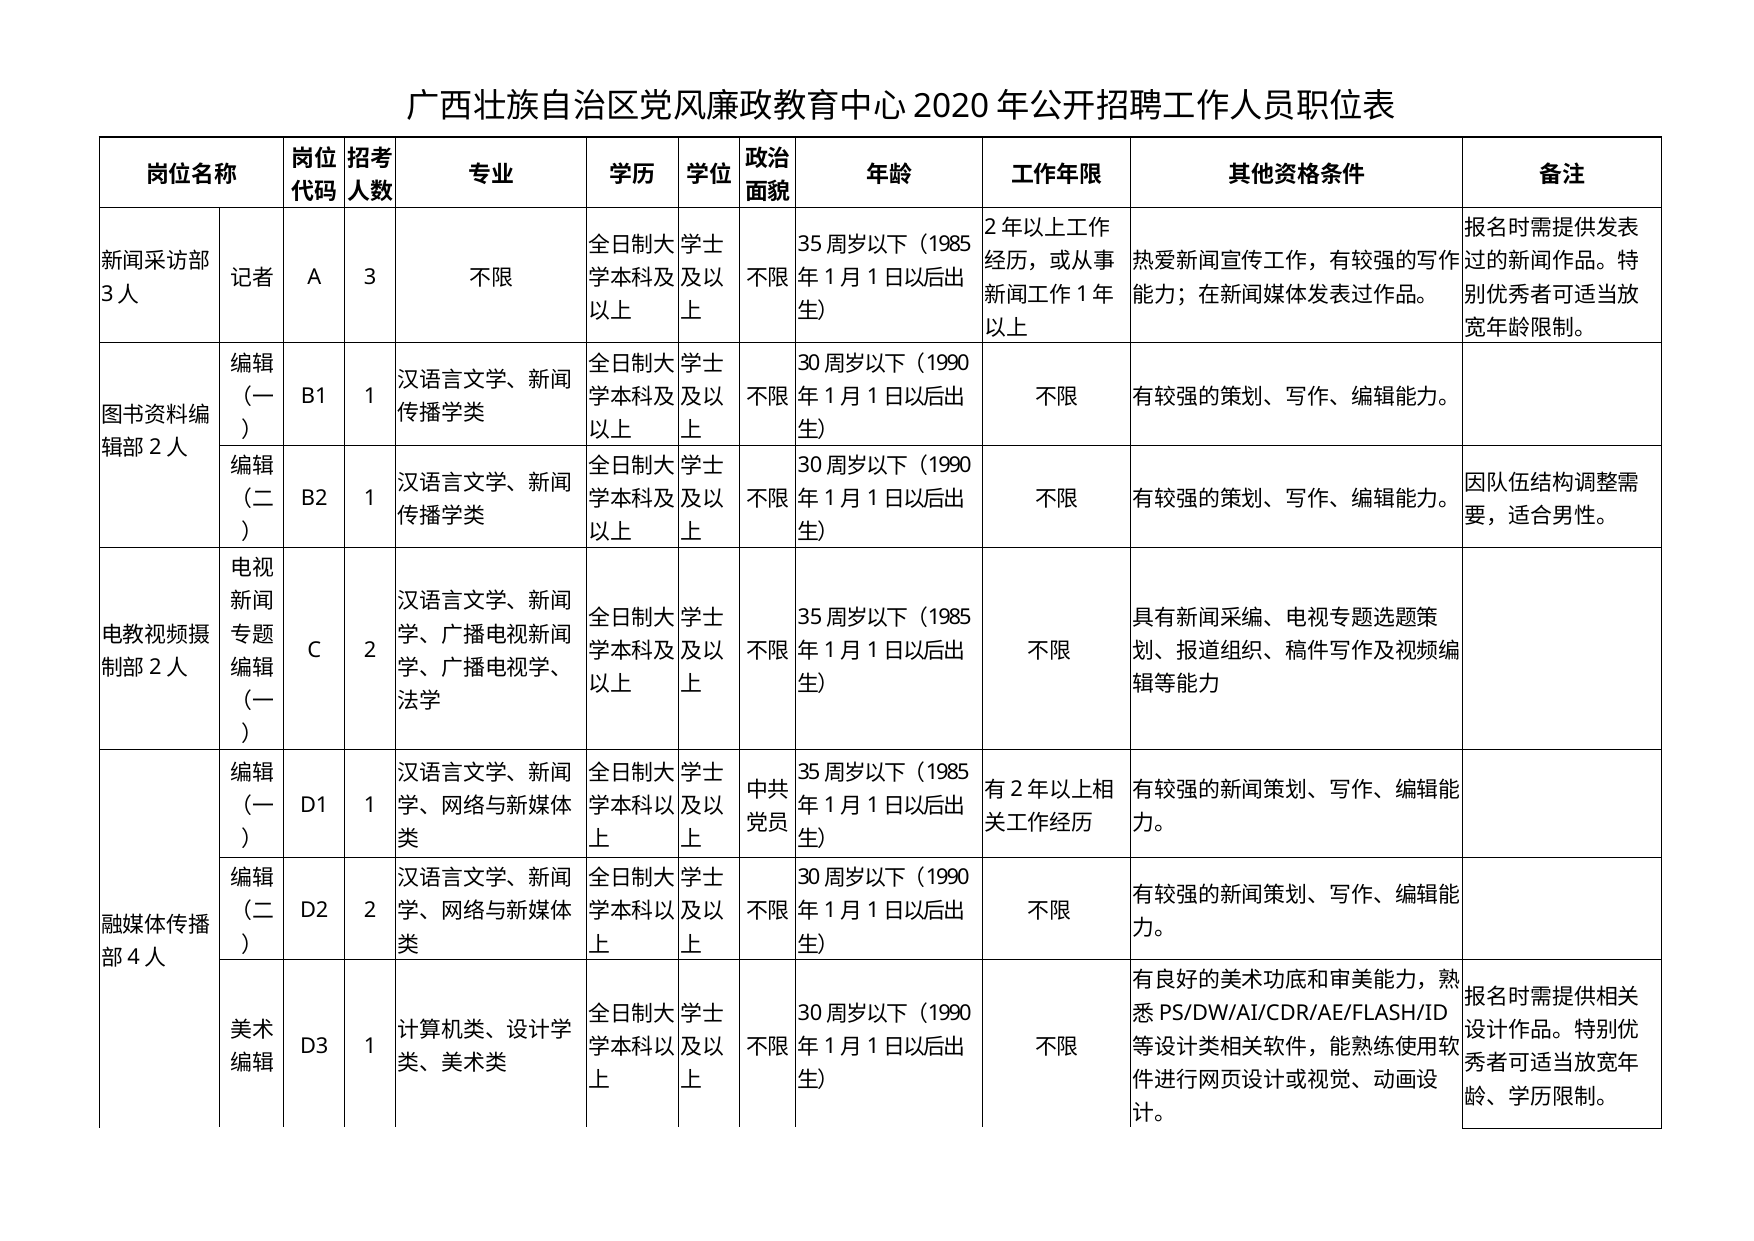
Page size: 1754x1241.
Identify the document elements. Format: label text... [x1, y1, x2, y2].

table_cell C [284, 548, 344, 749]
table_cell 电教视频摄制部2人 [100, 548, 219, 749]
table_cell 学士及以上 [679, 208, 739, 342]
table_cell 不限 [983, 960, 1131, 1128]
table_cell 全日制大学本科以上 [587, 858, 678, 959]
table_cell 学士及以上 [679, 343, 739, 444]
table_cell 不限 [740, 960, 796, 1128]
table_cell 全日制大学本科以上 [586, 960, 678, 1128]
table_cell 1 [345, 343, 395, 444]
table_cell 汉语言文学、新闻传播学类 [396, 343, 586, 444]
table_cell 有较强的策划、写作、编辑能力。 [1131, 343, 1462, 444]
table_cell 编辑（一） [220, 343, 283, 444]
table_cell 编辑（二） [220, 446, 283, 547]
table_cell 热爱新闻宣传工作，有较强的写作能力；在新闻媒体发表过作品。 [1131, 208, 1462, 342]
table_cell 汉语言文学、新闻传播学类 [396, 446, 586, 547]
table_cell 不限 [983, 446, 1130, 547]
table_cell 35周岁以下（1985年1月1日以后出生） [796, 548, 982, 749]
table_cell A [284, 208, 344, 342]
table_cell 编辑（一） [220, 750, 283, 857]
table_cell [1463, 858, 1661, 959]
table_cell 不限 [740, 208, 795, 342]
table_cell 不限 [396, 208, 586, 342]
table_cell 汉语言文学、新闻学、网络与新媒体类 [396, 858, 586, 959]
table_cell 计算机类、设计学类、美术类 [396, 960, 586, 1128]
table_header 岗位代码 [284, 138, 344, 207]
table_cell 学士及以上 [679, 960, 739, 1128]
table_cell 新闻采访部 3人 [100, 208, 219, 342]
table_header 学历 [587, 138, 678, 207]
table_cell 不限 [983, 548, 1130, 749]
table_cell 学士及以上 [679, 858, 739, 959]
table_cell 全日制大学本科及以上 [587, 548, 678, 749]
table_cell D3 [284, 960, 344, 1128]
table_header 专业 [396, 138, 586, 207]
table_cell 图书资料编辑部2人 [100, 343, 219, 547]
table_cell B1 [284, 343, 344, 444]
table_cell 35周岁以下（1985年1月1日以后出生） [796, 750, 982, 857]
table_cell 融媒体传播部4人 [100, 750, 219, 1128]
table_cell D1 [284, 750, 344, 857]
table_cell 电视新闻专题编辑 （一） [220, 548, 283, 749]
table_cell 汉语言文学、新闻学、网络与新媒体类 [396, 750, 586, 857]
table_header 政治面貌 [740, 138, 795, 207]
table_cell [1463, 343, 1661, 444]
table_cell 不限 [983, 343, 1130, 444]
table_cell 有较强的策划、写作、编辑能力。 [1131, 446, 1462, 547]
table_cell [796, 960, 982, 1128]
table_cell 不限 [740, 446, 795, 547]
table_cell 学士及以上 [679, 446, 739, 547]
table_cell 不限 [740, 343, 795, 444]
table_header 招考人数 [345, 138, 395, 207]
table_cell 有较强的新闻策划、写作、编辑能力。 [1131, 858, 1462, 959]
table_cell 具有新闻采编、电视专题选题策划、报道组织、稿件写作及视频编辑等能力 [1131, 548, 1462, 749]
table_cell 因队伍结构调整需要，适合男性。 [1463, 446, 1661, 547]
table_cell 编辑（二） [220, 858, 283, 959]
table_cell 学士及以上 [679, 548, 739, 749]
table_cell 全日制大学本科以上 [587, 750, 678, 857]
table_cell 有2年以上相关工作经历 [983, 750, 1130, 857]
table_header 工作年限 [983, 138, 1130, 207]
table_cell 报名时需提供相关设计作品。特别优秀者可适当放宽年龄、学历限制。 [1463, 960, 1661, 1128]
table_cell [1463, 548, 1661, 749]
table_cell 有较强的新闻策划、写作、编辑能力。 [1131, 750, 1462, 857]
table_header 其他资格条件 [1131, 138, 1462, 207]
text 广西壮族自治区党风廉政教育中心2020年公开招聘工作人员职位表 [106, 70, 1665, 136]
table_cell 不限 [740, 858, 795, 959]
table_header 年龄 [796, 138, 982, 207]
table_cell 30周岁以下（1990年1月1日以后出生） [796, 343, 982, 444]
table_cell 报名时需提供发表过的新闻作品。特别优秀者可适当放宽年龄限制。 [1463, 208, 1661, 342]
table_cell 全日制大学本科及以上 [587, 343, 678, 444]
table_cell [1463, 750, 1661, 857]
table_header 学位 [679, 138, 739, 207]
table_cell 3 [345, 208, 395, 342]
table_header 备注 [1463, 138, 1661, 207]
table_cell 35周岁以下（1985年1月1日以后出生） [796, 208, 982, 342]
table_cell 1 [345, 446, 395, 547]
table_cell 1 [344, 960, 396, 1128]
table_cell 2 [345, 548, 395, 749]
table_cell 2年以上工作经历，或从事新闻工作1年以上 [983, 208, 1130, 342]
table_cell 2 [345, 858, 395, 959]
table_cell 全日制大学本科及以上 [587, 208, 678, 342]
table_cell D2 [284, 858, 344, 959]
table_cell 不限 [983, 858, 1130, 959]
table_cell 汉语言文学、新闻学、广播电视新闻学、广播电视学、法学 [396, 548, 586, 749]
table_header 岗位名称 [100, 138, 283, 207]
table_cell 30周岁以下（1990年1月1日以后出生） [796, 858, 982, 959]
table_cell 1 [345, 750, 395, 857]
table_cell 全日制大学本科及以上 [587, 446, 678, 547]
table_cell 30周岁以下（1990年1月1日以后出生） [796, 446, 982, 547]
table_cell 学士及以上 [679, 750, 739, 857]
table_cell 中共党员 [740, 750, 795, 857]
table_cell 记者 [220, 208, 283, 342]
table_cell 不限 [740, 548, 795, 749]
table_cell 美术 编辑 [220, 960, 284, 1128]
table_cell B2 [284, 446, 344, 547]
table_cell 有良好的美术功底和审美能力，熟悉PS/DW/AI/CDR/AE/FLASH/ID 等设计类相关软件，能熟练使用软件进行网页设计或视觉、动画设计。 [1131, 960, 1462, 1128]
